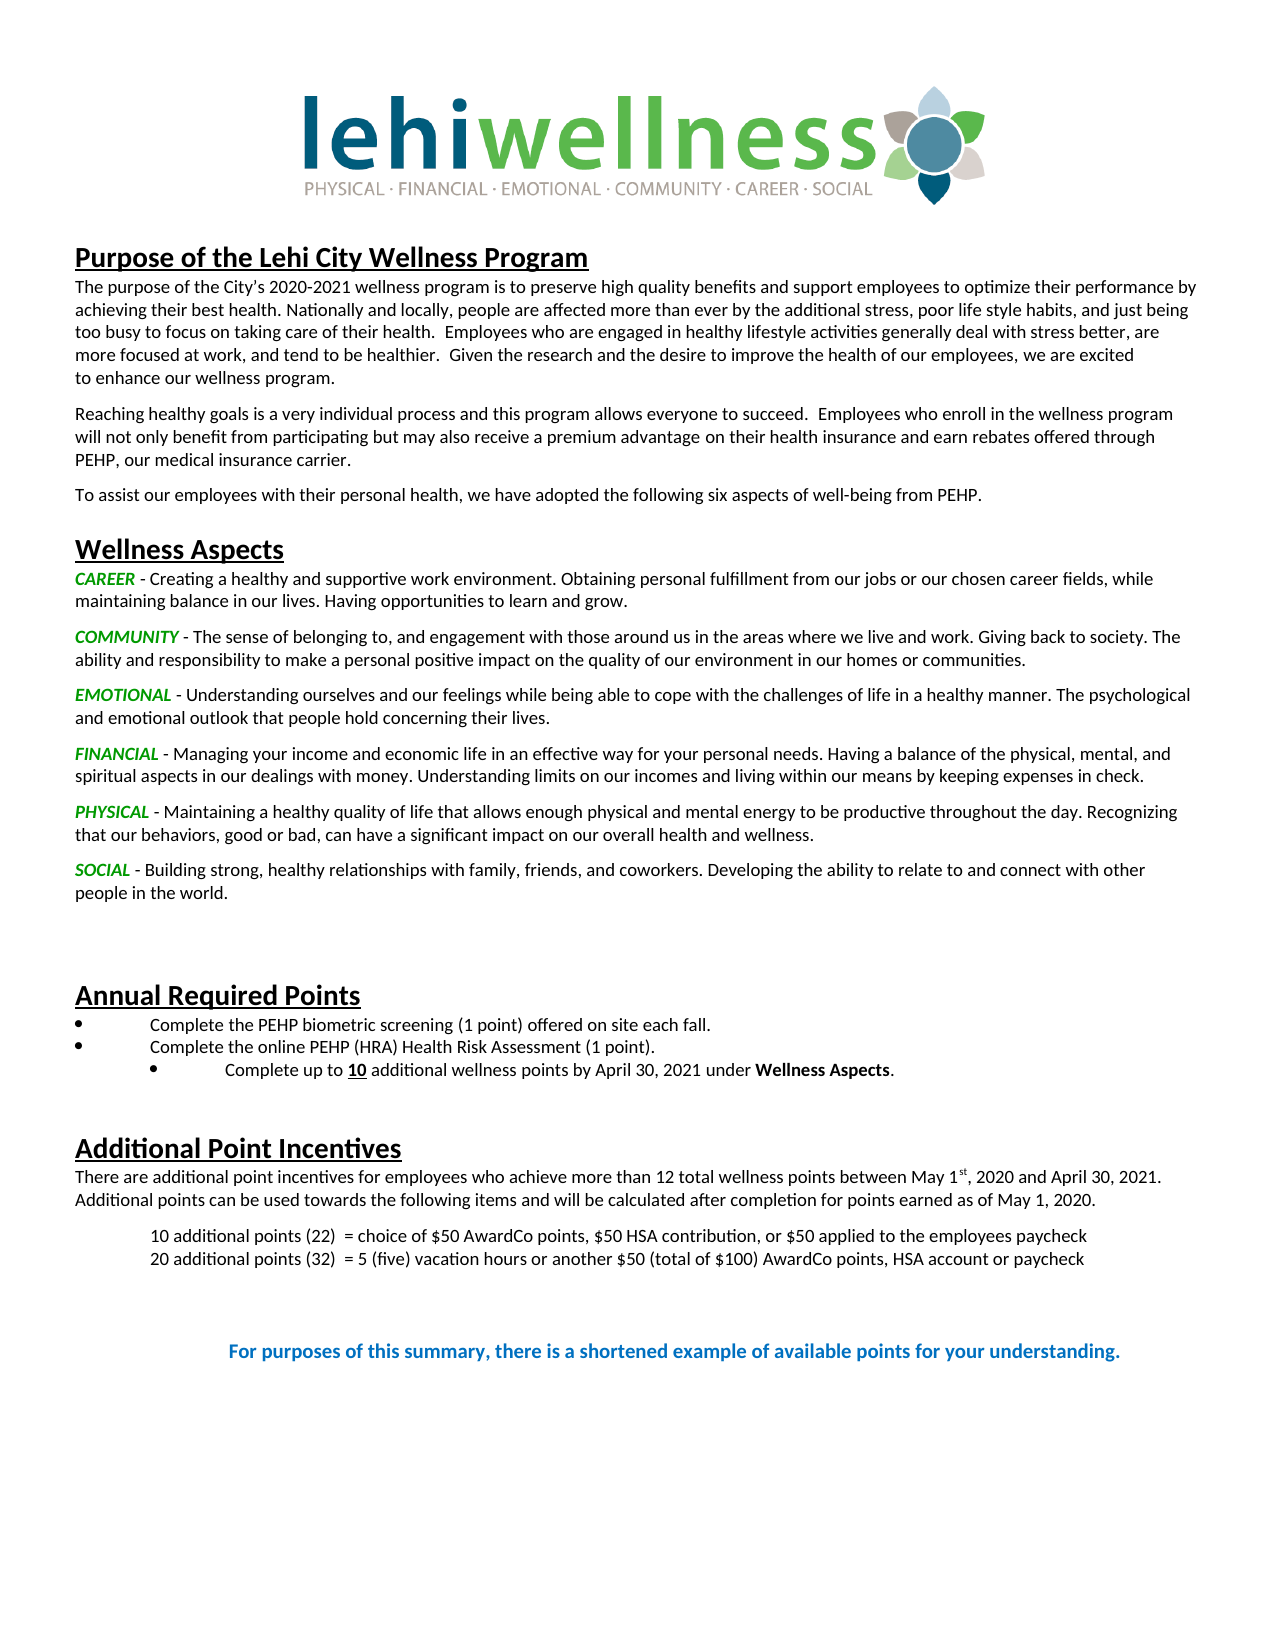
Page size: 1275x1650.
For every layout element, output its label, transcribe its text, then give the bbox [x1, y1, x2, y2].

text 20 additional points (32) = 5 (five) vacation hours or another $50 (total of $100) AwardCo points, HSA account or paycheck [150, 1247, 1200, 1269]
list Complete the online PEHP (HRA) Health Risk Assessment (1 point). [75, 1036, 1200, 1058]
list Complete up to 10 additional wellness points by April 30, 2021 under Wellness Aspects. [150, 1058, 1200, 1081]
text The purpose of the City’s 2020-2021 wellness program is to preserve high quality benefits and support employees to optimize their performance by achieving their best health. Nationally and locally, people are affected more than ever by the additional stress, poor life style habits, and just being too busy to focus on taking care of their health. Employees who are engaged in healthy lifestyle activities generally deal with stress better, are more focused at work, and tend to be healthier. Given the research and the desire to improve the health of our employees, we are excited to enhance our wellness program. [75, 275, 1200, 389]
text PHYSICAL - Maintaining a healthy quality of life that allows enough physical and mental energy to be productive throughout the day. Recognizing that our behaviors, good or bad, can have a significant impact on our overall health and wellness. [75, 800, 1200, 846]
text Purpose of the Lehi City Wellness Program [75, 239, 1200, 275]
text Reaching healthy goals is a very individual process and this program allows everyone to succeed. Employees who enroll in the wellness program will not only benefit from participating but may also receive a premium advantage on their health insurance and earn rebates offered through PEHP, our medical insurance carrier. [75, 402, 1200, 471]
text Additional Point Incentives [75, 1130, 1200, 1165]
text 10 additional points (22) = choice of $50 AwardCo points, $50 HSA contribution, or $50 applied to the employees paycheck [150, 1224, 1200, 1247]
text FINANCIAL - Managing your income and economic life in an effective way for your personal needs. Having a balance of the physical, mental, and spiritual aspects in our dealings with money. Understanding limits on our incomes and living within our means by keeping expenses in check. [75, 742, 1200, 787]
text SOCIAL - Building strong, healthy relationships with family, friends, and coworkers. Developing the ability to relate to and connect with other people in the world. [75, 858, 1200, 904]
text Annual Required Points [75, 977, 1200, 1013]
text There are additional point incentives for employees who achieve more than 12 total wellness points between May 1st, 2020 and April 30, 2021. Additional points can be used towards the following items and will be calculated after completion for points earned as of May 1, 2020. [75, 1165, 1200, 1211]
text For purposes of this summary, there is a shortened example of available points for your understanding. [150, 1338, 1200, 1364]
list Complete the PEHP biometric screening (1 point) offered on site each fall. [75, 1013, 1200, 1036]
text EMOTIONAL - Understanding ourselves and our feelings while being able to cope with the challenges of life in a healthy manner. The psychological and emotional outlook that people hold concerning their lives. [75, 683, 1200, 729]
picture [277, 75, 998, 215]
text Wellness Aspects CAREER - Creating a healthy and supportive work environment. Obtaining personal fulfillment from our jobs or our chosen career fields, while maintaining balance in our lives. Having opportunities to learn and grow. [75, 531, 1200, 612]
text To assist our employees with their personal health, we have adopted the following six aspects of well-being from PEHP. [75, 483, 1200, 506]
text COMMUNITY - The sense of belonging to, and engagement with those around us in the areas where we live and work. Giving back to society. The ability and responsibility to make a personal positive impact on the quality of our environment in our homes or communities. [75, 625, 1200, 671]
